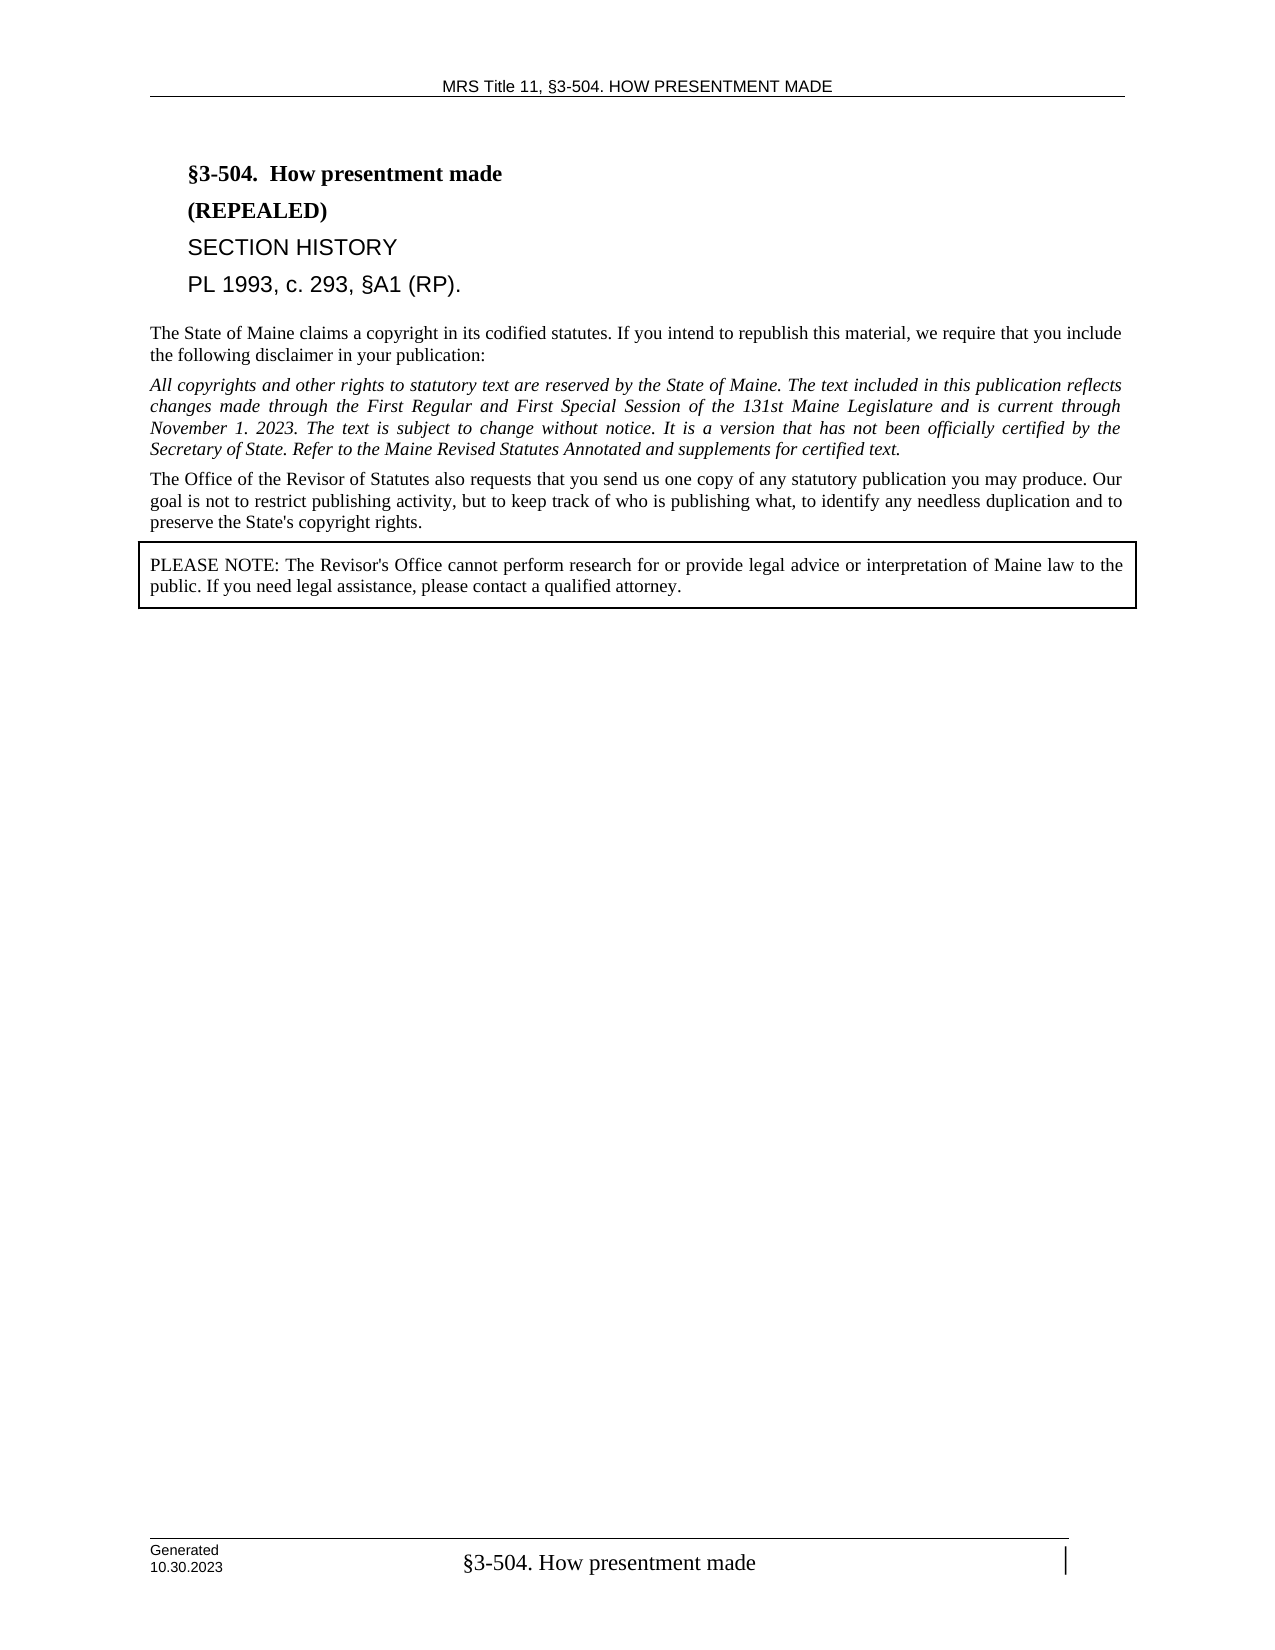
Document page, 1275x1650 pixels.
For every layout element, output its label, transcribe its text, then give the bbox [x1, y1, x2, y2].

text (REPEALED) [187, 197, 1125, 223]
text All copyrights and other rights to statutory text are reserved by the State of Maine. The text included in this publication reflects changes made through the First Regular and First Special Session of the 131st Maine Legislature and is current through November 1. 2023 . The text is subject to change without notice. It is a version that has not been officially certified by the Secretary of State. Refer to the Maine Revised Statutes Annotated and supplements for certified text. [150, 373, 1125, 460]
text SECTION HISTORY [187, 234, 1125, 260]
text PL 1993, c. 293, §A1 (RP). [187, 271, 1125, 297]
text §3-504. How presentment made [187, 160, 1125, 187]
text The Office of the Revisor of Statutes also requests that you send us one copy of any statutory publication you may produce. Our goal is not to restrict publishing activity, but to keep track of who is publishing what, to identify any needless duplication and to preserve the State's copyright rights. [150, 468, 1125, 533]
text PLEASE NOTE: The Revisor's Office cannot perform research for or provide legal advice or interpretation of Maine law to the public. If you need legal assistance, please contact a qualified attorney. [140, 543, 1135, 607]
text The State of Maine claims a copyright in its codified statutes. If you intend to republish this material, we require that you include the following disclaimer in your publication: [150, 322, 1125, 365]
